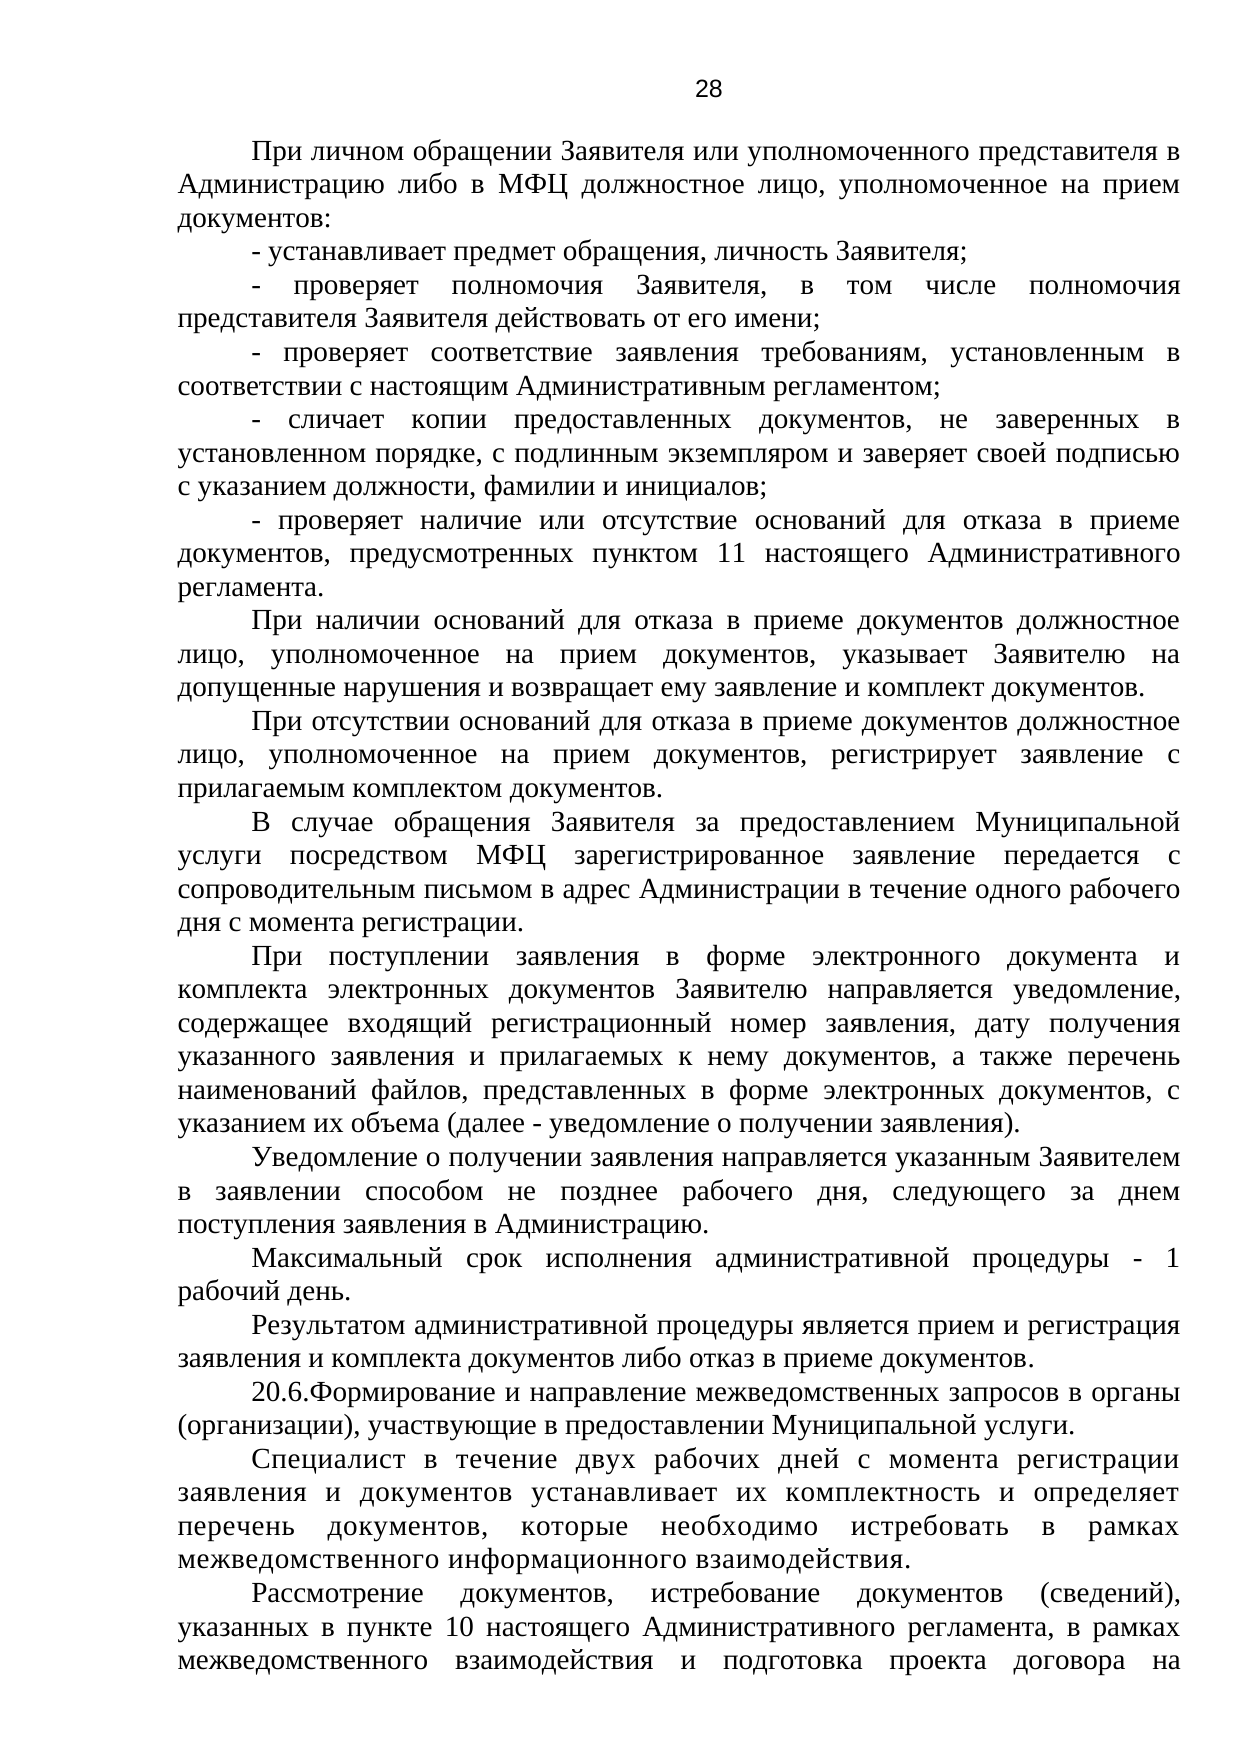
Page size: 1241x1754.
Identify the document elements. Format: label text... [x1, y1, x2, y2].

text 20.6.Формирование и направление межведомственных запросов в органы (организации), участвующие в предоставлении Муниципальной услуги. [177, 1374, 1181, 1441]
text - устанавливает предмет обращения, личность Заявителя; [177, 233, 1181, 267]
text В случае обращения Заявителя за предоставлением Муниципальной услуги посредством МФЦ зарегистрированное заявление передается с сопроводительным письмом в адрес Администрации в течение одного рабочего дня с момента регистрации. [177, 804, 1181, 938]
text - проверяет соответствие заявления требованиям, установленным в соответствии с настоящим Административным регламентом; [177, 334, 1181, 401]
text Максимальный срок исполнения административной процедуры - 1 рабочий день. [177, 1240, 1181, 1307]
text - проверяет наличие или отсутствие оснований для отказа в приеме документов, предусмотренных пунктом 11 настоящего Административного регламента. [177, 502, 1181, 602]
text При отсутствии оснований для отказа в приеме документов должностное лицо, уполномоченное на прием документов, регистрирует заявление с прилагаемым комплектом документов. [177, 703, 1181, 804]
text - проверяет полномочия Заявителя, в том числе полномочия представителя Заявителя действовать от его имени; [177, 267, 1181, 334]
text При личном обращении Заявителя или уполномоченного представителя в Администрацию либо в МФЦ должностное лицо, уполномоченное на прием документов: [177, 133, 1181, 233]
text При поступлении заявления в форме электронного документа и комплекта электронных документов Заявителю направляется уведомление, содержащее входящий регистрационный номер заявления, дату получения указанного заявления и прилагаемых к нему документов, а также перечень наименований файлов, представленных в форме электронных документов, с указанием их объема (далее - уведомление о получении заявления). [177, 938, 1181, 1139]
text Уведомление о получении заявления направляется указанным Заявителем в заявлении способом не позднее рабочего дня, следующего за днем поступления заявления в Администрацию. [177, 1139, 1181, 1240]
text Специалист в течение двух рабочих дней с момента регистрации заявления и документов устанавливает их комплектность и определяет перечень документов, которые необходимо истребовать в рамках межведомственного информационного взаимодействия. [177, 1441, 1181, 1575]
text - сличает копии предоставленных документов, не заверенных в установленном порядке, с подлинным экземпляром и заверяет своей подписью с указанием должности, фамилии и инициалов; [177, 401, 1181, 502]
text Результатом административной процедуры является прием и регистрация заявления и комплекта документов либо отказ в приеме документов. [177, 1307, 1181, 1374]
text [177, 1575, 1181, 1676]
text При наличии оснований для отказа в приеме документов должностное лицо, уполномоченное на прием документов, указывает Заявителю на допущенные нарушения и возвращает ему заявление и комплект документов. [177, 602, 1181, 703]
